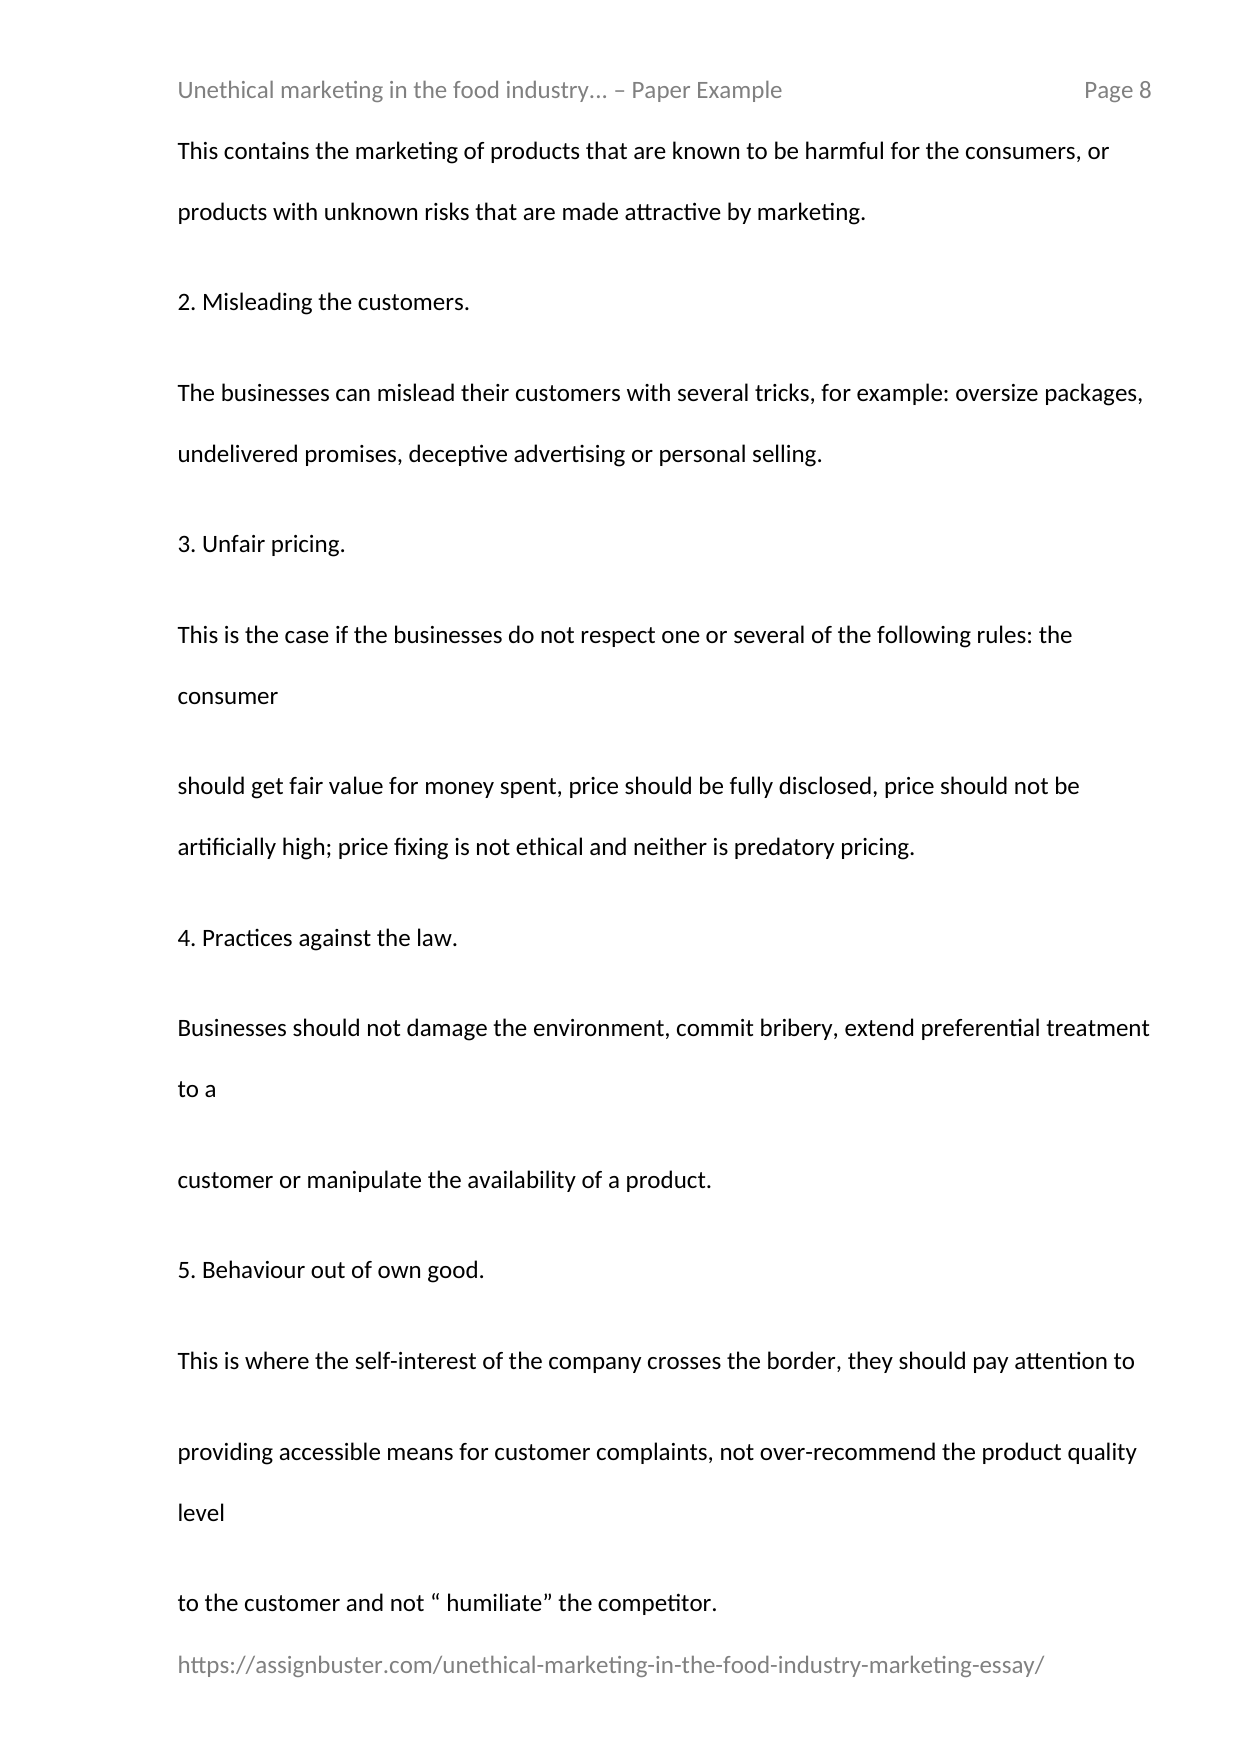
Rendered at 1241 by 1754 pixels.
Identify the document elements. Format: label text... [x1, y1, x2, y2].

text 3. Unfair pricing. [177, 528, 1152, 559]
text 5. Behaviour out of own good. [177, 1255, 1152, 1285]
text should get fair value for money spent, price should be fully disclosed, price should not be artificially high; price fixing is not ethical and neither is predatory pricing. [177, 771, 1152, 862]
text Businesses should not damage the environment, commit bribery, extend preferential treatment to a [177, 1013, 1152, 1104]
text providing accessible means for customer complaints, not over-recommend the product quality level [177, 1436, 1152, 1527]
text 2. Misleading the customers. [177, 286, 1152, 317]
text to the customer and not “ humiliate” the competitor. [177, 1587, 1152, 1618]
text customer or manipulate the availability of a product. [177, 1164, 1152, 1195]
text This is where the self-interest of the company crosses the border, they should pay attention to [177, 1345, 1152, 1376]
text This is the case if the businesses do not respect one or several of the following rules: the consumer [177, 619, 1152, 711]
text This contains the marketing of products that are known to be harmful for the consumers, or products with unknown risks that are made attractive by marketing. [177, 135, 1152, 226]
text 4. Practices against the law. [177, 922, 1152, 953]
text The businesses can mislead their customers with several tricks, for example: oversize packages, undelivered promises, deceptive advertising or personal selling. [177, 377, 1152, 468]
